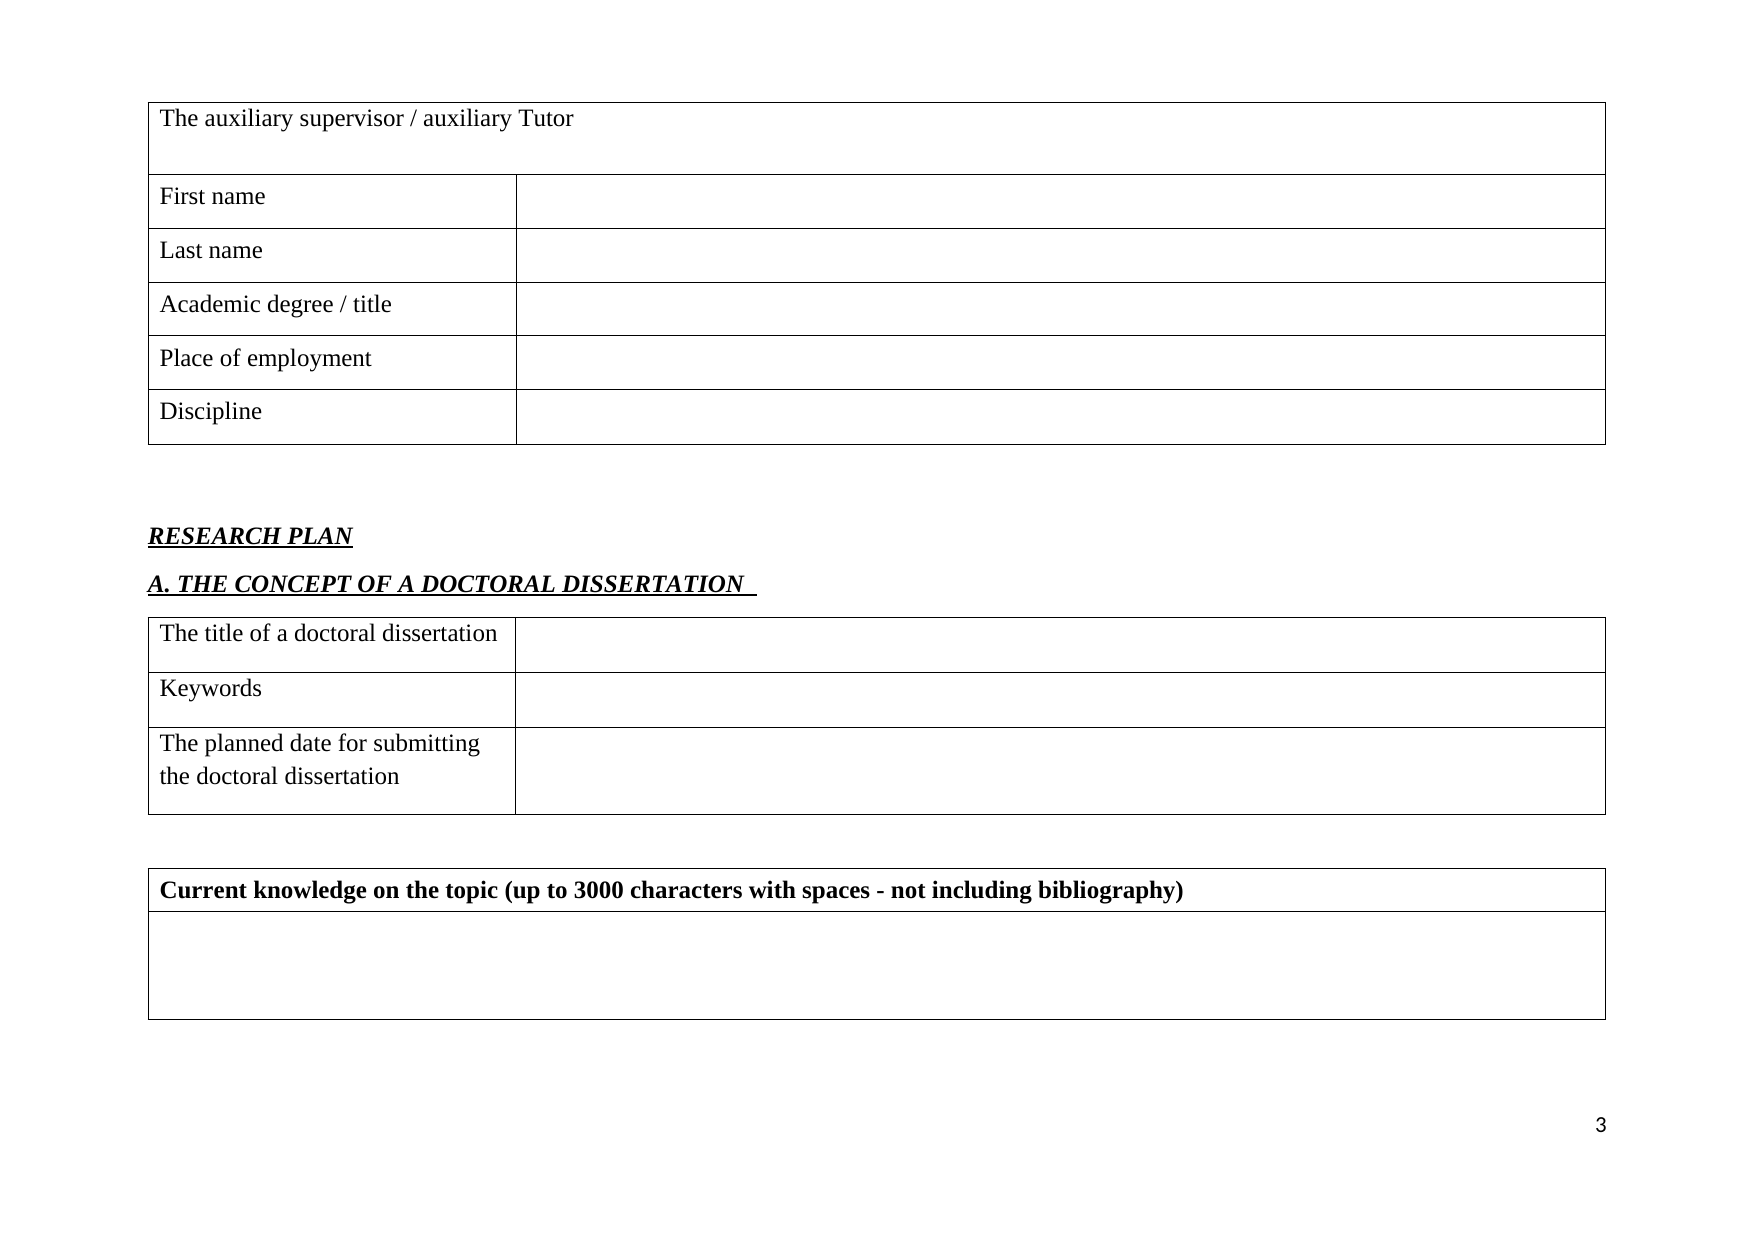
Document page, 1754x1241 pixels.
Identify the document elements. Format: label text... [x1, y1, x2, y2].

table_cell Keywords [149, 673, 515, 727]
table_cell [149, 912, 1605, 1019]
table_cell Last name [149, 229, 516, 282]
table_cell [517, 390, 1605, 444]
table_cell [516, 728, 1605, 814]
table_header [516, 618, 1605, 672]
table_header The title of a doctoral dissertation [149, 618, 515, 672]
table_cell [516, 673, 1605, 727]
text RESEARCH PLAN [148, 521, 1606, 550]
table_cell [517, 336, 1605, 389]
table_cell [517, 175, 1605, 228]
text A. THE CONCEPT OF A DOCTORAL DISSERTATION [148, 569, 1606, 598]
table_cell [517, 283, 1605, 335]
table_cell First name [149, 175, 516, 228]
table_cell [517, 229, 1605, 282]
table_cell Discipline [149, 390, 516, 444]
table_header The auxiliary supervisor / auxiliary Tutor [149, 103, 1605, 174]
table_cell The planned date for submitting the doctoral dissertation [149, 728, 515, 814]
table_cell Academic degree / title [149, 283, 516, 335]
table_header Current knowledge on the topic (up to 3000 characters with spaces - not including bibliography) [149, 869, 1605, 911]
table_cell Place of employment [149, 336, 516, 389]
